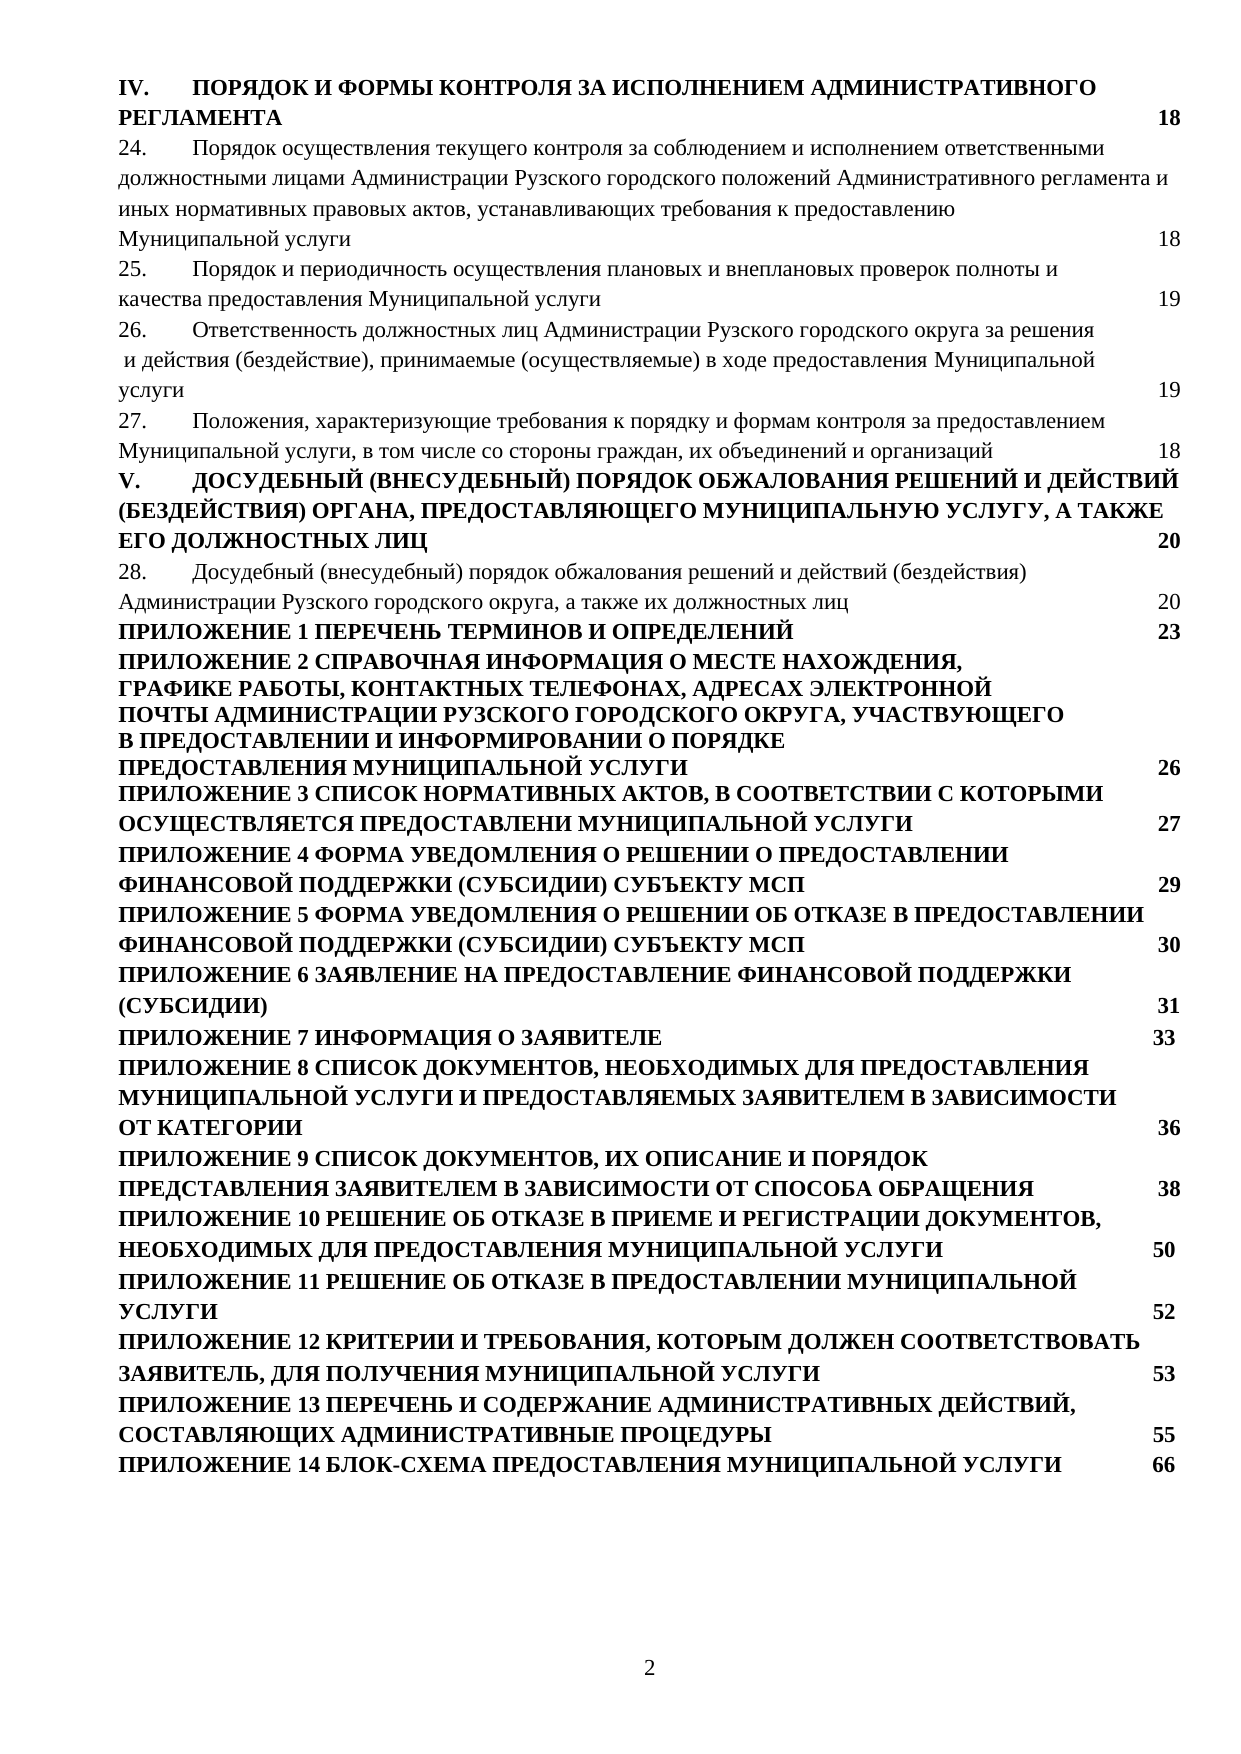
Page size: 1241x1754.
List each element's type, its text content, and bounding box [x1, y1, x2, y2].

text ПРЕДСТАВЛЕНИЯ ЗАЯВИТЕЛЕМ В ЗАВИСИМОСТИ ОТ СПОСОБА ОБРАЩЕНИЯ 38 [118, 1175, 1181, 1201]
text V. ДОСУДЕБНЫЙ (ВНЕСУДЕБНЫЙ) ПОРЯДОК ОБЖАЛОВАНИЯ РЕШЕНИЙ И ДЕЙСТВИЙ (БЕЗДЕЙСТВИЯ) ОРГАНА, ПРЕДОСТАВЛЯЮЩЕГО МУНИЦИПАЛЬНУЮ УСЛУГУ, А ТАКЖЕ ЕГО ДОЛЖНОСТНЫХ ЛИЦ 20 [118, 467, 1181, 554]
text ПРИЛОЖЕНИЕ 13 ПЕРЕЧЕНЬ И СОДЕРЖАНИЕ АДМИНИСТРАТИВНЫХ ДЕЙСТВИЙ, СОСТАВЛЯЮЩИХ АДМИНИСТРАТИВНЫЕ ПРОЦЕДУРЫ 55 [118, 1391, 1181, 1447]
text ПРИЛОЖЕНИЕ 1 ПЕРЕЧЕНЬ ТЕРМИНОВ И ОПРЕДЕЛЕНИЙ 23 [118, 618, 1181, 644]
text услуги 19 [118, 377, 1181, 403]
text 28. Досудебный (внесудебный) порядок обжалования решений и действий (бездействия) Администрации Рузского городского округа, а также их должностных лиц 20 [118, 558, 1181, 614]
text ОТ КАТЕГОРИИ 36 [118, 1114, 1181, 1141]
text 25. Порядок и периодичность осуществления плановых и внеплановых проверок полноты и [118, 255, 1181, 281]
text ПРИЛОЖЕНИЕ 5 ФОРМА УВЕДОМЛЕНИЯ О РЕШЕНИИ ОБ ОТКАЗЕ В ПРЕДОСТАВЛЕНИИ ФИНАНСОВОЙ ПОДДЕРЖКИ (СУБСИДИИ) СУБЪЕКТУ МСП 30 [118, 901, 1181, 958]
text ПРИЛОЖЕНИЕ 2 СПРАВОЧНАЯ ИНФОРМАЦИЯ О МЕСТЕ НАХОЖДЕНИЯ, [118, 648, 1181, 675]
text 24. Порядок осуществления текущего контроля за соблюдением и исполнением ответственными должностными лицами Администрации Рузского городского положений Административного регламента и иных нормативных правовых актов, устанавливающих требования к предоставлению [118, 134, 1181, 221]
text 26. Ответственность должностных лиц Администрации Рузского городского округа за решения [118, 316, 1181, 342]
text ПРИЛОЖЕНИЕ 12 КРИТЕРИИ И ТРЕБОВАНИЯ, КОТОРЫМ ДОЛЖЕН СООТВЕТСТВОВАТЬ ЗАЯВИТЕЛЬ, ДЛЯ ПОЛУЧЕНИЯ МУНИЦИПАЛЬНОЙ УСЛУГИ 53 [118, 1328, 1181, 1387]
text ГРАФИКЕ РАБОТЫ, КОНТАКТНЫХ ТЕЛЕФОНАХ, АДРЕСАХ ЭЛЕКТРОННОЙ [118, 675, 1181, 701]
text ПРИЛОЖЕНИЕ 7 ИНФОРМАЦИЯ О ЗАЯВИТЕЛЕ 33 [118, 1024, 1181, 1050]
text ПРИЛОЖЕНИЕ 9 СПИСОК ДОКУМЕНТОВ, ИХ ОПИСАНИЕ И ПОРЯДОК [118, 1145, 1181, 1171]
text ПРЕДОСТАВЛЕНИЯ МУНИЦИПАЛЬНОЙ УСЛУГИ 26 [118, 754, 1181, 780]
text ПРИЛОЖЕНИЕ 3 СПИСОК НОРМАТИВНЫХ АКТОВ, В СООТВЕТСТВИИ С КОТОРЫМИ ОСУЩЕСТВЛЯЕТСЯ ПРЕДОСТАВЛЕНИ МУНИЦИПАЛЬНОЙ УСЛУГИ 27 [118, 780, 1181, 837]
text ПРИЛОЖЕНИЕ 6 ЗАЯВЛЕНИЕ НА ПРЕДОСТАВЛЕНИЕ ФИНАНСОВОЙ ПОДДЕРЖКИ (СУБСИДИИ) 31 [118, 961, 1181, 1020]
text ПОЧТЫ АДМИНИСТРАЦИИ РУЗСКОГО ГОРОДСКОГО ОКРУГА, УЧАСТВУЮЩЕГО [118, 701, 1181, 727]
text IV. ПОРЯДОК И ФОРМЫ КОНТРОЛЯ ЗА ИСПОЛНЕНИЕМ АДМИНИСТРАТИВНОГО РЕГЛАМЕНТА 18 [118, 74, 1181, 130]
text и действия (бездействие), принимаемые (осуществляемые) в ходе предоставления Муниципальной [118, 346, 1181, 372]
text Муниципальной услуги 18 [118, 225, 1181, 251]
text ПРИЛОЖЕНИЕ 4 ФОРМА УВЕДОМЛЕНИЯ О РЕШЕНИИ О ПРЕДОСТАВЛЕНИИ ФИНАНСОВОЙ ПОДДЕРЖКИ (СУБСИДИИ) СУБЪЕКТУ МСП 29 [118, 841, 1181, 897]
text ПРИЛОЖЕНИЕ 10 РЕШЕНИЕ ОБ ОТКАЗЕ В ПРИЕМЕ И РЕГИСТРАЦИИ ДОКУМЕНТОВ, НЕОБХОДИМЫХ ДЛЯ ПРЕДОСТАВЛЕНИЯ МУНИЦИПАЛЬНОЙ УСЛУГИ 50 [118, 1205, 1181, 1264]
text ПРИЛОЖЕНИЕ 8 СПИСОК ДОКУМЕНТОВ, НЕОБХОДИМЫХ ДЛЯ ПРЕДОСТАВЛЕНИЯ МУНИЦИПАЛЬНОЙ УСЛУГИ И ПРЕДОСТАВЛЯЕМЫХ ЗАЯВИТЕЛЕМ В ЗАВИСИМОСТИ [118, 1054, 1181, 1111]
text В ПРЕДОСТАВЛЕНИИ И ИНФОРМИРОВАНИИ О ПОРЯДКЕ [118, 727, 1181, 754]
text ПРИЛОЖЕНИЕ 14 БЛОК-СХЕМА ПРЕДОСТАВЛЕНИЯ МУНИЦИПАЛЬНОЙ УСЛУГИ 66 [118, 1451, 1181, 1478]
text ПРИЛОЖЕНИЕ 11 РЕШЕНИЕ ОБ ОТКАЗЕ В ПРЕДОСТАВЛЕНИИ МУНИЦИПАЛЬНОЙ УСЛУГИ 52 [118, 1268, 1181, 1324]
text качества предоставления Муниципальной услуги 19 [118, 285, 1181, 312]
text 27. Положения, характеризующие требования к порядку и формам контроля за предоставлением Муниципальной услуги, в том числе со стороны граждан, их объединений и организаций 18 [118, 407, 1181, 463]
